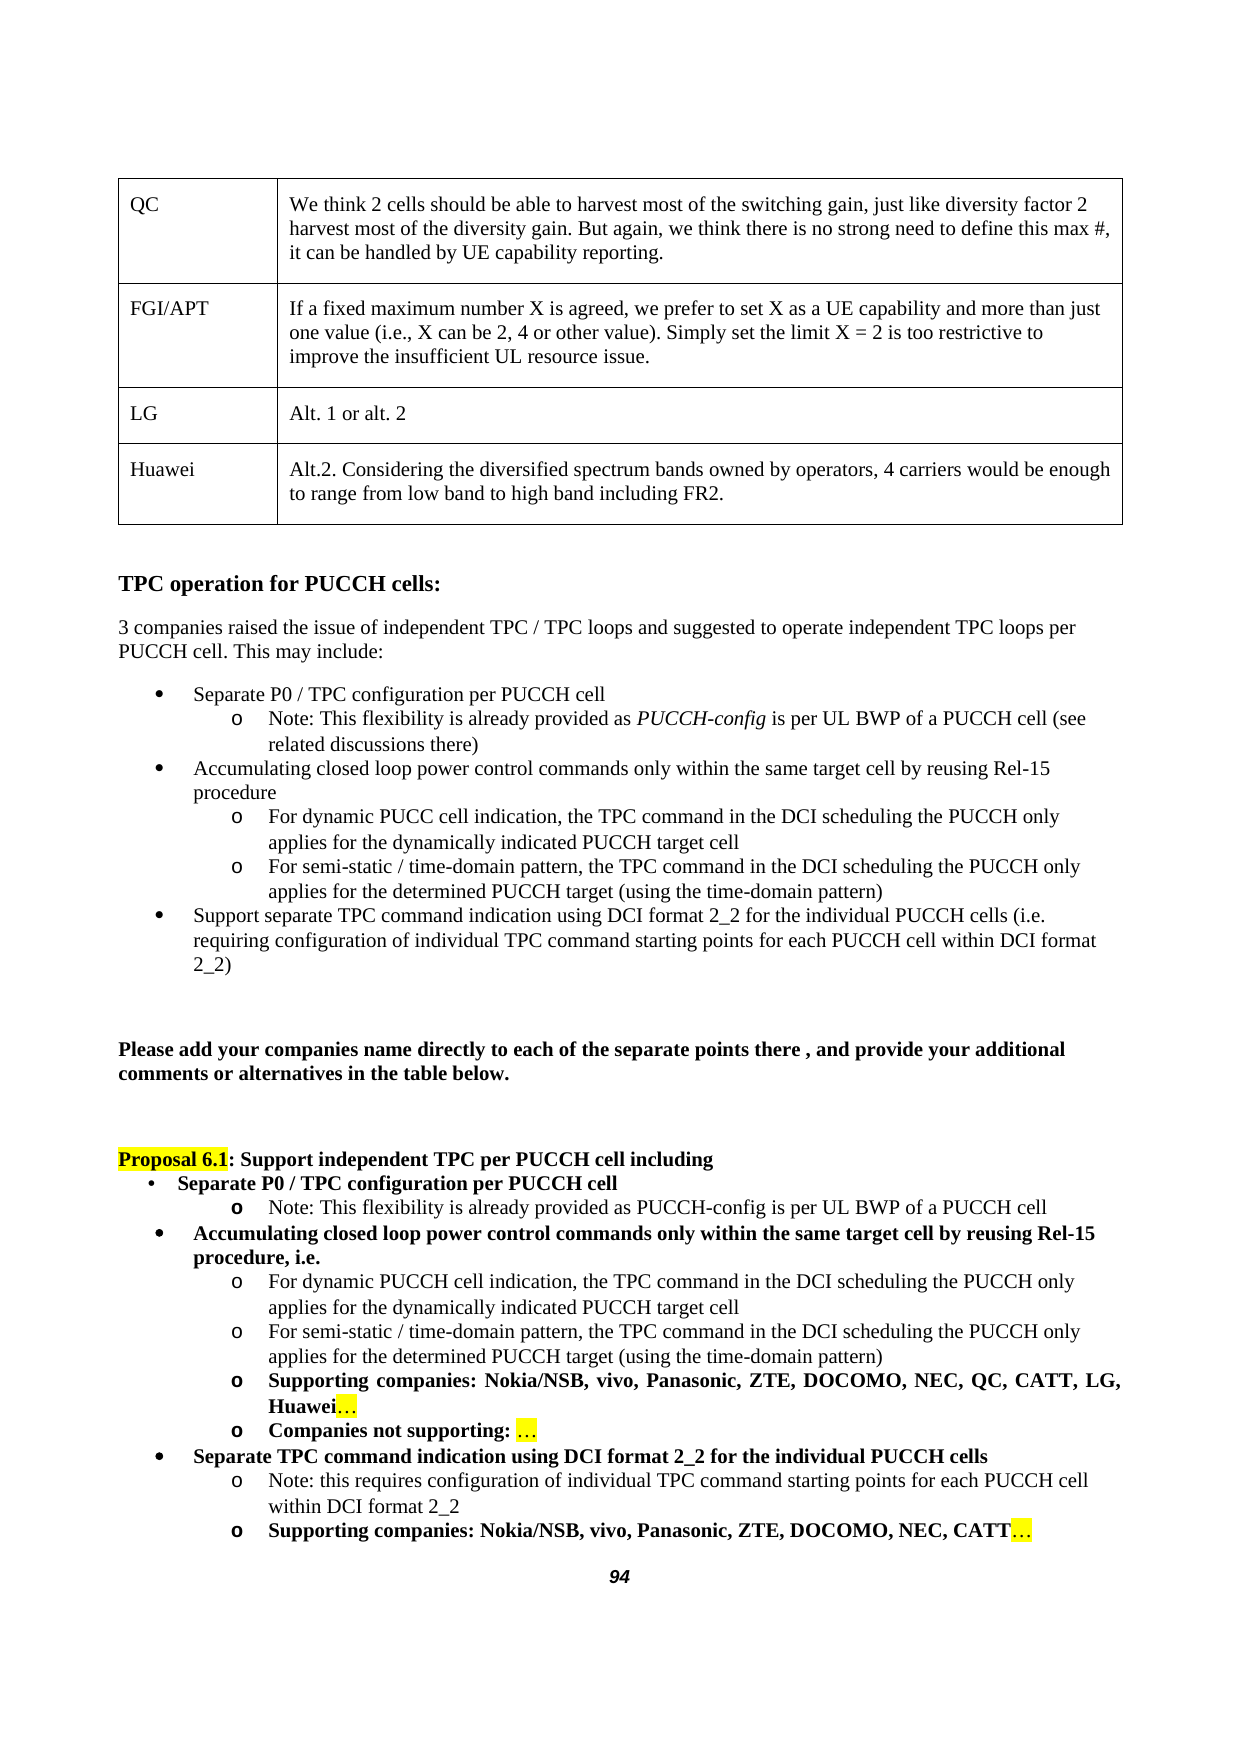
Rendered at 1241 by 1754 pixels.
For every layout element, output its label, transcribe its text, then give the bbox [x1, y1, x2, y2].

list Accumulating closed loop power control commands only within the same target cell by reusing Rel-15 procedure [156, 756, 1122, 804]
list For semi-static / time-domain pattern, the TPC command in the DCI scheduling the PUCCH only applies for the determined PUCCH target (using the time-domain pattern) [231, 854, 1122, 903]
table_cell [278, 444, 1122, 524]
text • Separate P0 / TPC configuration per PUCCH cell [148, 1171, 1122, 1195]
list For semi-static / time-domain pattern, the TPC command in the DCI scheduling the PUCCH only applies for the determined PUCCH target (using the time-domain pattern) [231, 1319, 1122, 1368]
list Note: this requires configuration of individual TPC command starting points for each PUCCH cell within DCI format 2_2 [231, 1468, 1122, 1518]
list Note: This flexibility is already provided as PUCCH-config is per UL BWP of a PUCCH cell (see related discussions there) [231, 706, 1122, 756]
list Support separate TPC command indication using DCI format 2_2 for the individual PUCCH cells (i.e. requiring configuration of individual TPC command starting points for each PUCCH cell within DCI format 2_2) [156, 903, 1122, 976]
list For dynamic PUCC cell indication, the TPC command in the DCI scheduling the PUCCH only applies for the dynamically indicated PUCCH target cell [231, 804, 1122, 854]
list Separate P0 / TPC configuration per PUCCH cell [156, 682, 1122, 706]
list Accumulating closed loop power control commands only within the same target cell by reusing Rel-15 procedure, i.e. [156, 1221, 1122, 1269]
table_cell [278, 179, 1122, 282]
list Note: This flexibility is already provided as PUCCH-config is per UL BWP of a PUCCH cell [231, 1195, 1122, 1221]
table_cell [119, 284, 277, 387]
text Proposal 6.1: Support independent TPC per PUCCH cell including [228, 1147, 1122, 1171]
list Supporting companies: Nokia/NSB, vivo, Panasonic, ZTE, DOCOMO, NEC, QC, CATT, LG, Huawei… [231, 1368, 1122, 1418]
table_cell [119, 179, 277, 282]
list Supporting companies: Nokia/NSB, vivo, Panasonic, ZTE, DOCOMO, NEC, CATT… [231, 1518, 1122, 1543]
list Companies not supporting: … [231, 1418, 1122, 1444]
text 3 companies raised the issue of independent TPC / TPC loops and suggested to operate independent TPC loops per PUCCH cell. This may include: [118, 615, 1122, 663]
text TPC operation for PUCCH cells: [118, 570, 1122, 596]
text Please add your companies name directly to each of the separate points there , and provide your additional comments or alternatives in the table below. [118, 1037, 1122, 1085]
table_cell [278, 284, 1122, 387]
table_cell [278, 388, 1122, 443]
list For dynamic PUCCH cell indication, the TPC command in the DCI scheduling the PUCCH only applies for the dynamically indicated PUCCH target cell [231, 1269, 1122, 1319]
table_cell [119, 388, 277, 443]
list Separate TPC command indication using DCI format 2_2 for the individual PUCCH cells [156, 1444, 1122, 1468]
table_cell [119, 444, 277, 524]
